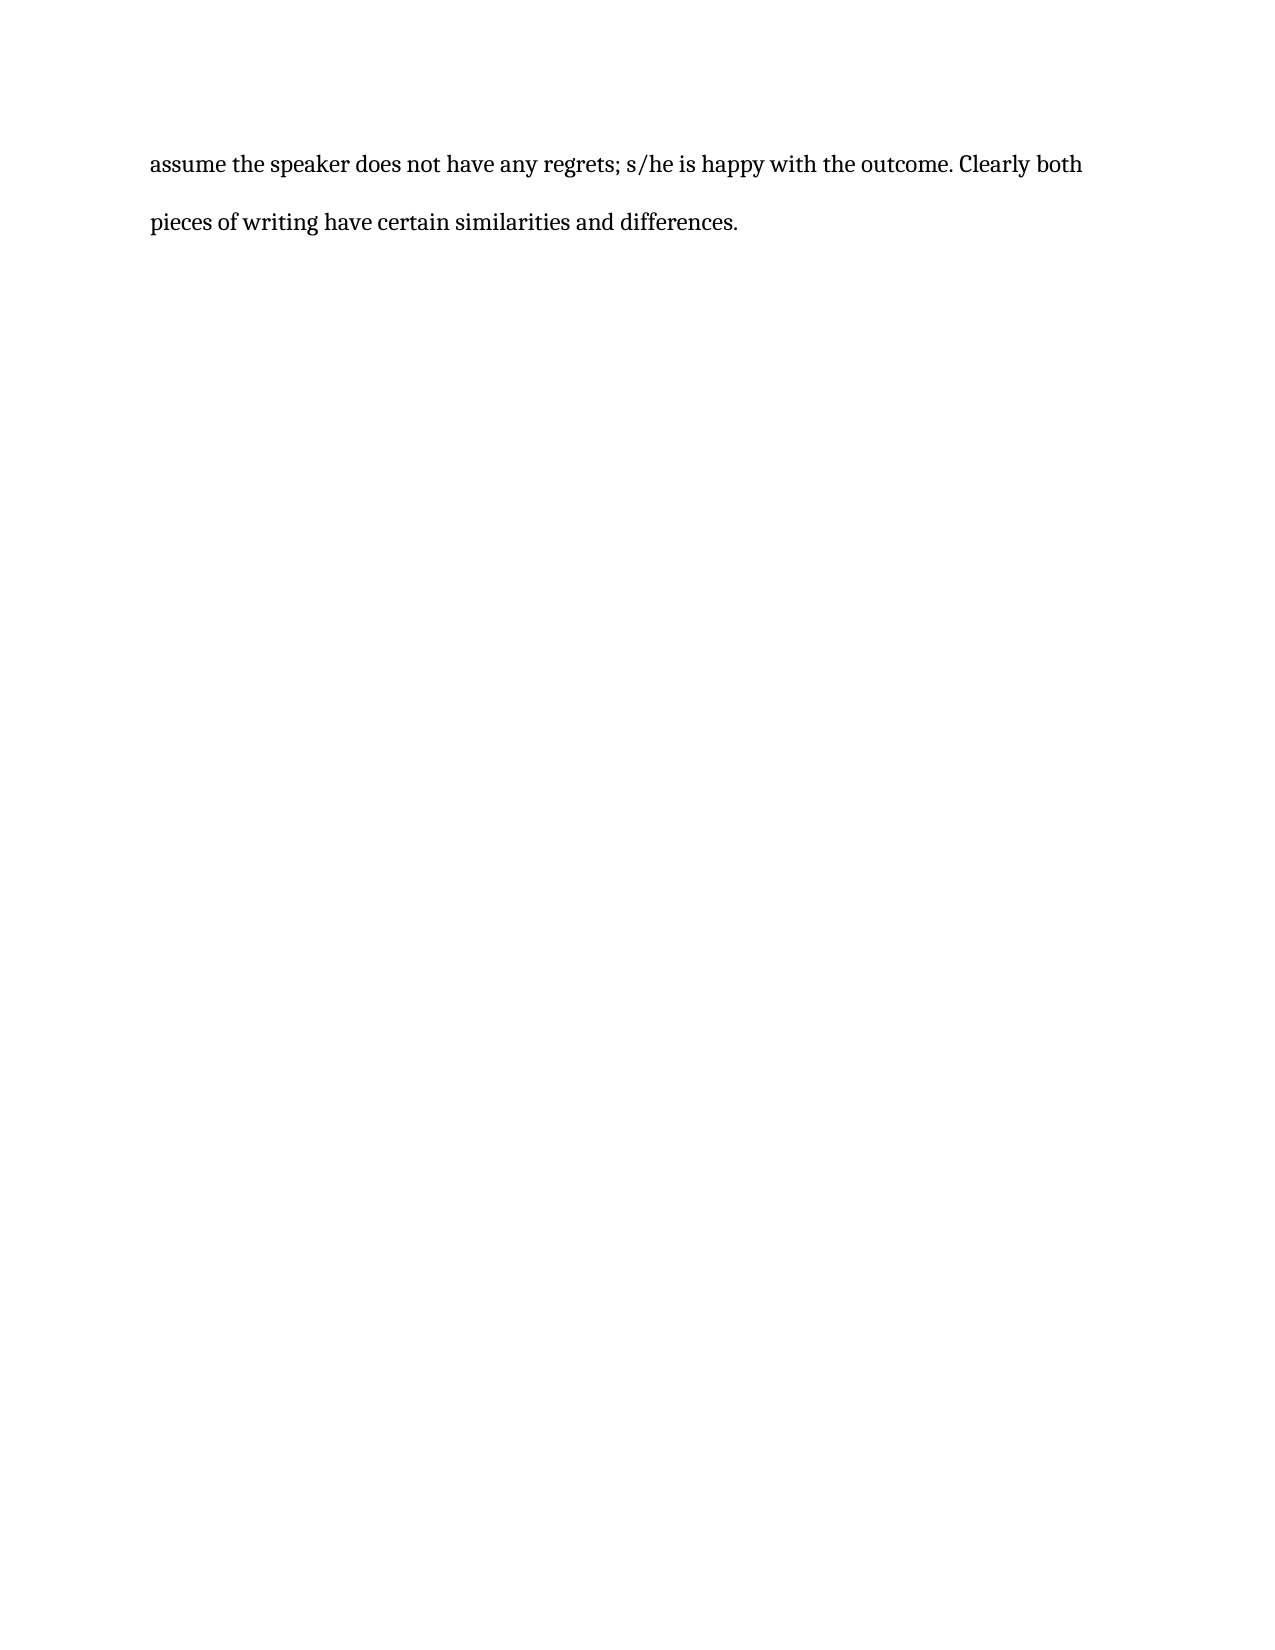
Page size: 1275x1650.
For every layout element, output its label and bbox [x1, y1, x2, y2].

text [150, 150, 1125, 236]
